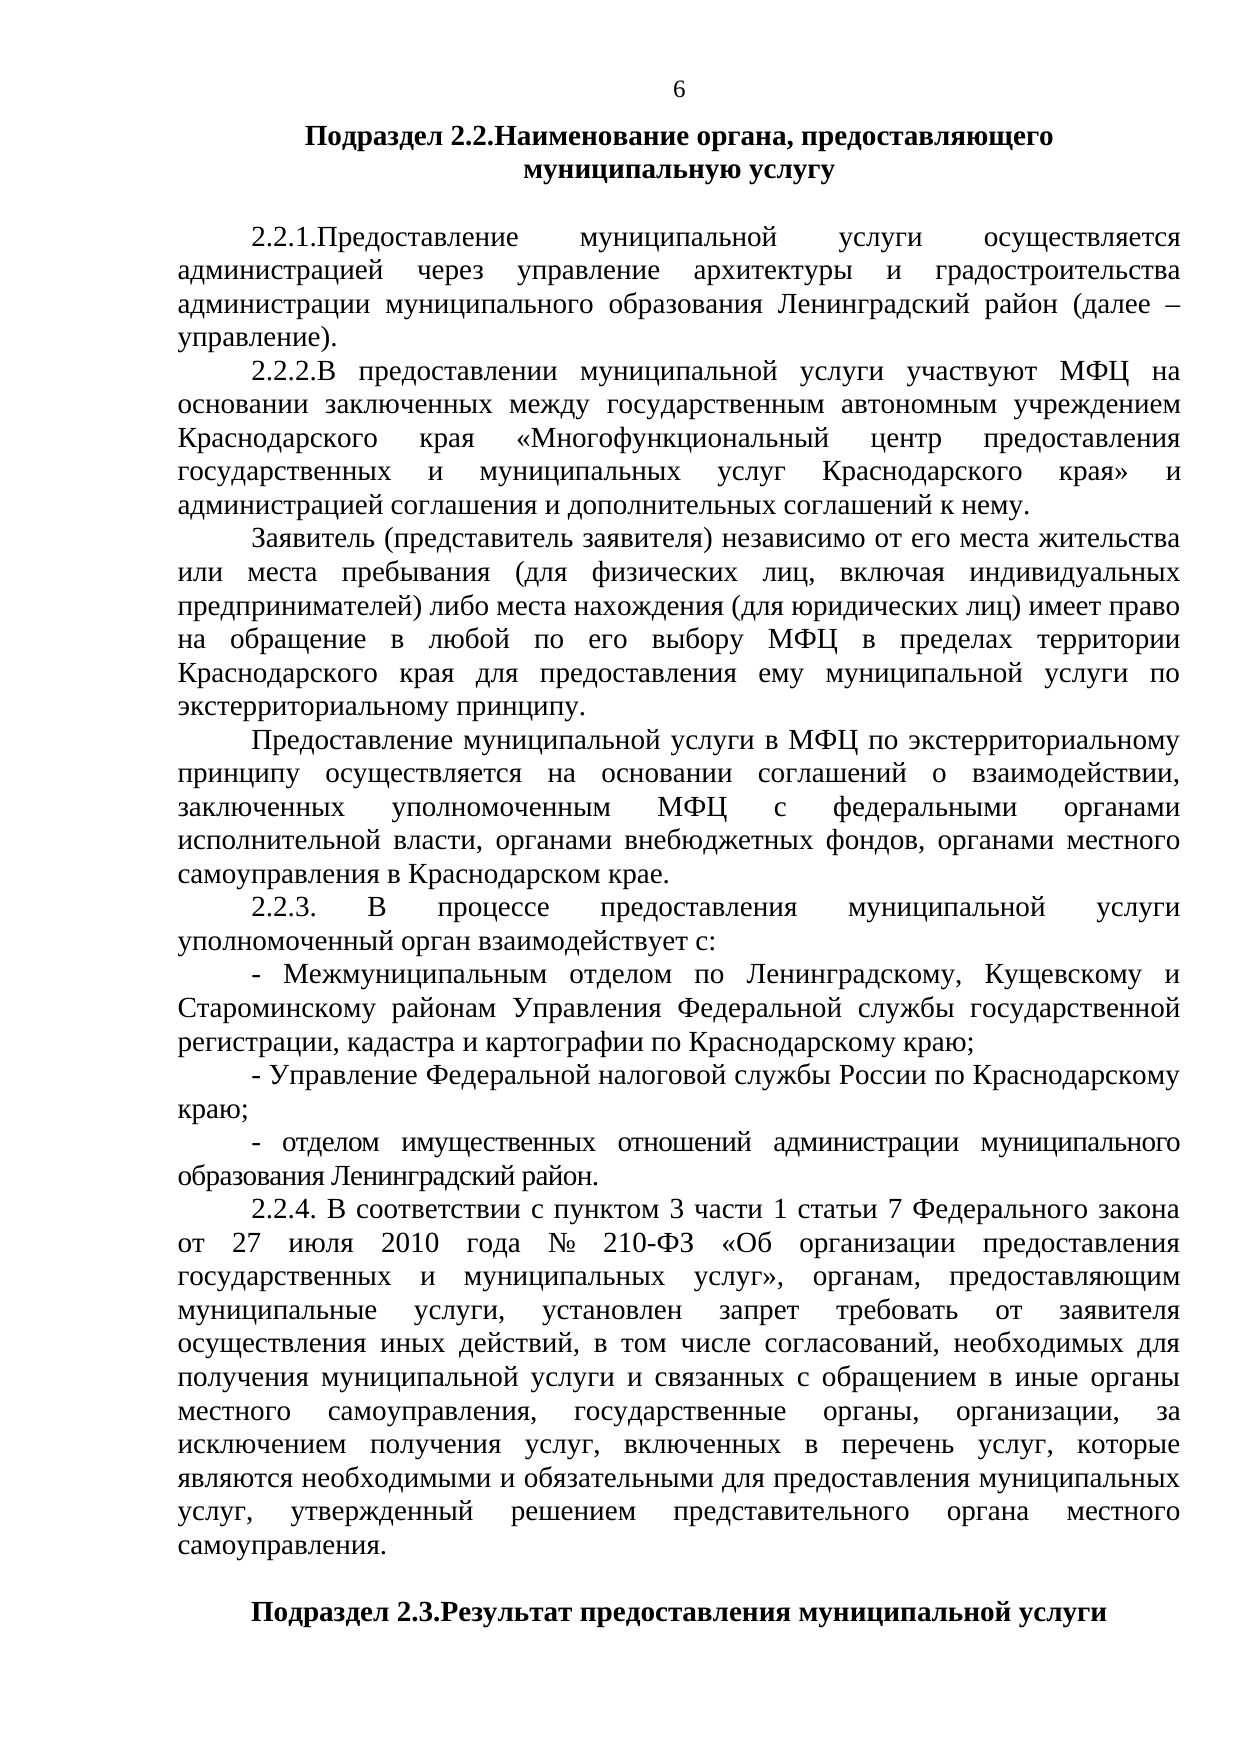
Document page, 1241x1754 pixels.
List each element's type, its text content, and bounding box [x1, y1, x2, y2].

text 2.2.4. В соответствии с пунктом 3 части 1 статьи 7 Федерального закона от 27 июля 2010 года № 210-ФЗ «Об организации предоставления государственных и муниципальных услуг», органам, предоставляющим муниципальные услуги, установлен запрет требовать от заявителя осуществления иных действий, в том числе согласований, необходимых для получения муниципальной услуги и связанных с обращением в иные органы местного самоуправления, государственные органы, организации, за исключением получения услуг, включенных в перечень услуг, которые являются необходимыми и обязательными для предоставления муниципальных услуг, утвержденный решением представительного органа местного самоуправления. [177, 1191, 1181, 1560]
text 2.2.3. В процессе предоставления муниципальной услуги уполномоченный орган взаимодействует с: [177, 889, 1181, 957]
text - отделом имущественных отношений администрации муниципального образования Ленинградский район. [177, 1124, 1181, 1191]
text Подраздел 2.3.Результат предоставления муниципальной услуги [177, 1594, 1181, 1627]
text Подраздел 2.2.Наименование органа, предоставляющего [177, 118, 1181, 152]
text - Управление Федеральной налоговой службы России по Краснодарскому краю; [177, 1057, 1181, 1124]
text Заявитель (представитель заявителя) независимо от его места жительства или места пребывания (для физических лиц, включая индивидуальных предпринимателей) либо места нахождения (для юридических лиц) имеет право на обращение в любой по его выбору МФЦ в пределах территории Краснодарского края для предоставления ему муниципальной услуги по экстерриториальному принципу. [177, 521, 1181, 722]
text - Межмуниципальным отделом по Ленинградскому, Кущевскому и Староминскому районам Управления Федеральной службы государственной регистрации, кадастра и картографии по Краснодарскому краю; [177, 957, 1181, 1057]
text 2.2.1.Предоставление муниципальной услуги осуществляется администрацией через управление архитектуры и градостроительства администрации муниципального образования Ленинградский район (далее – управление). [177, 219, 1181, 353]
text муниципальную услугу [177, 152, 1181, 185]
text Предоставление муниципальной услуги в МФЦ по экстерриториальному принципу осуществляется на основании соглашений о взаимодействии, заключенных уполномоченным МФЦ с федеральными органами исполнительной власти, органами внебюджетных фондов, органами местного самоуправления в Краснодарском крае. [177, 722, 1181, 889]
text 2.2.2.В предоставлении муниципальной услуги участвуют МФЦ на основании заключенных между государственным автономным учреждением Краснодарского края «Многофункциональный центр предоставления государственных и муниципальных услуг Краснодарского края» и администрацией соглашения и дополнительных соглашений к нему. [177, 353, 1181, 521]
